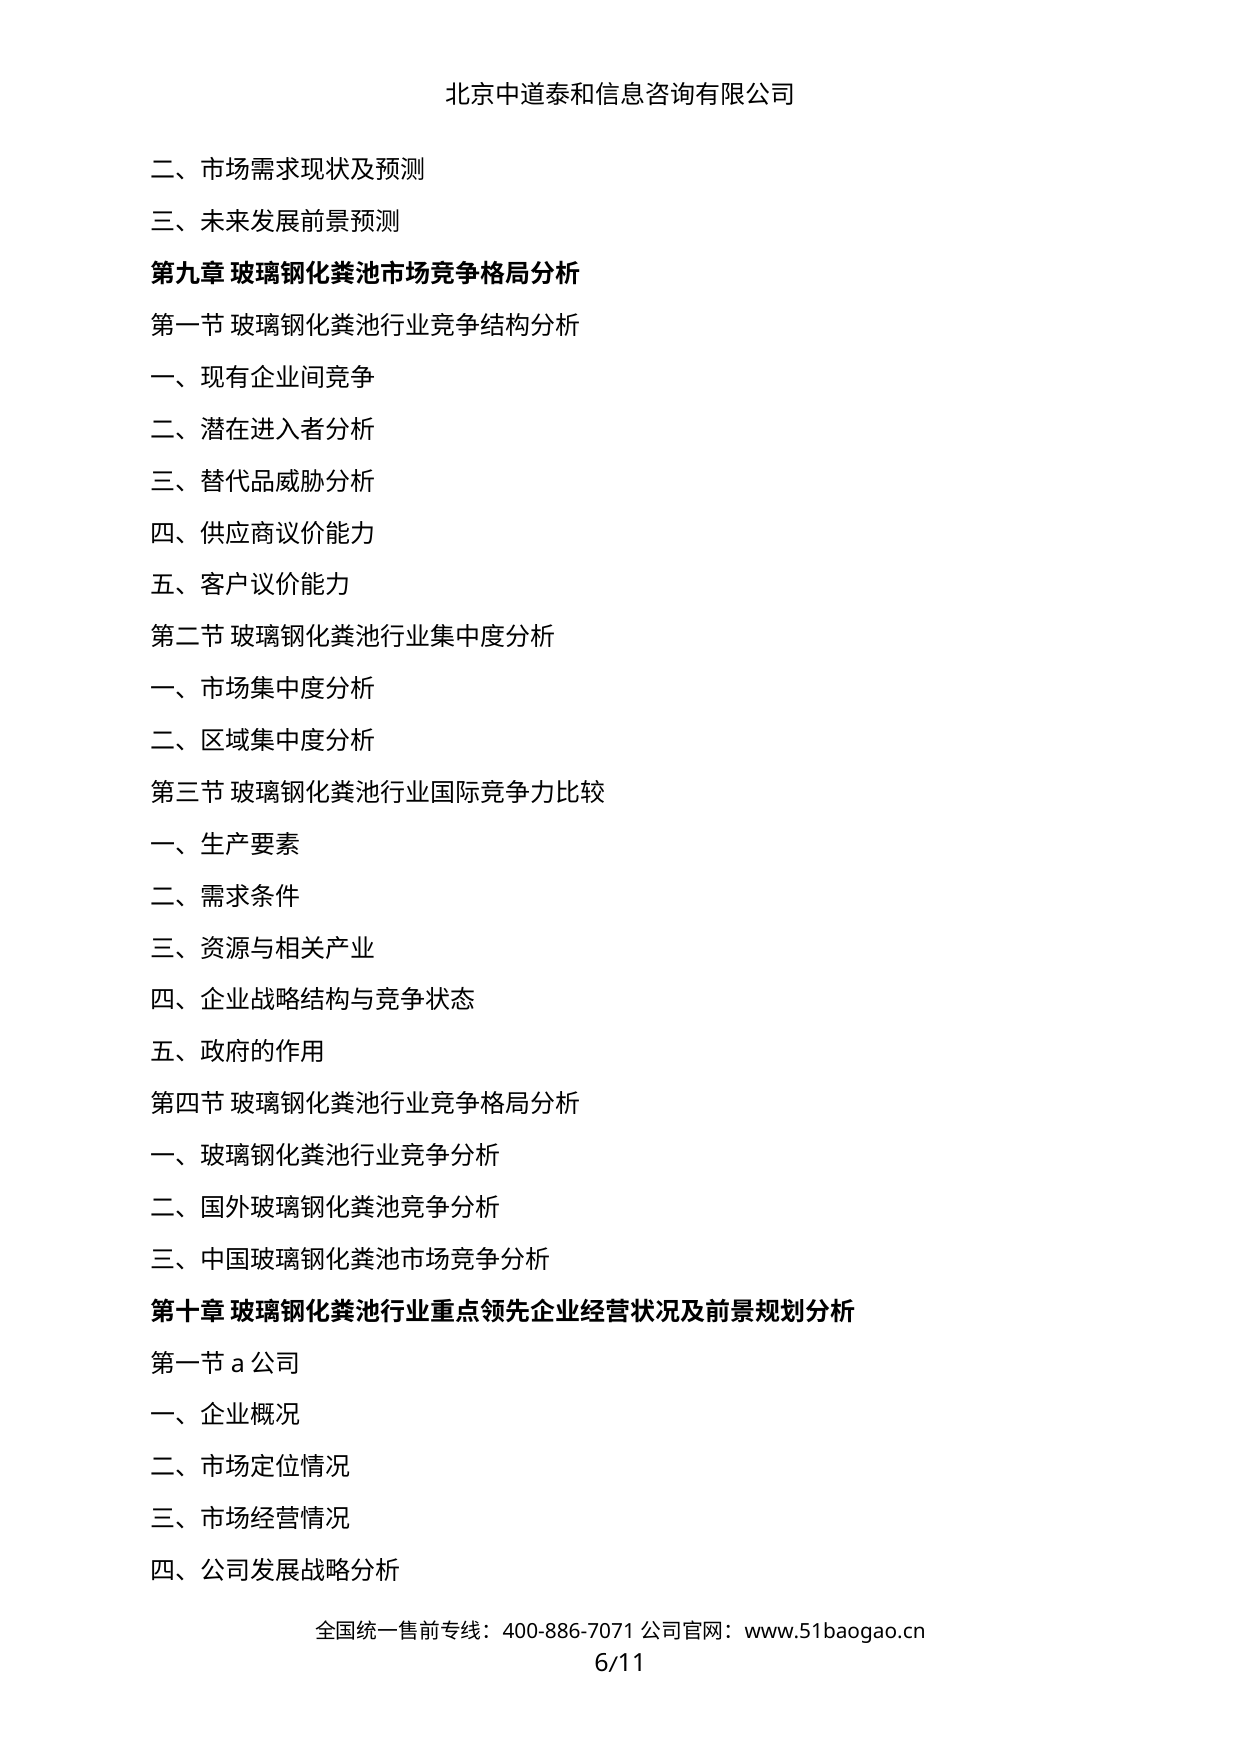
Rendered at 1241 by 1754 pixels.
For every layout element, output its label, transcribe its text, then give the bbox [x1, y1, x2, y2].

text 二、需求条件 [150, 876, 1090, 912]
text 三、资源与相关产业 [150, 928, 1090, 964]
text 三、未来发展前景预测 [150, 202, 1090, 238]
text 第一节 玻璃钢化粪池行业竞争结构分析 [150, 306, 1090, 342]
text 第四节 玻璃钢化粪池行业竞争格局分析 [150, 1084, 1090, 1120]
text 二、国外玻璃钢化粪池竞争分析 [150, 1187, 1090, 1224]
text 四、公司发展战略分析 [150, 1551, 1090, 1587]
text 一、企业概况 [150, 1395, 1090, 1431]
text 五、政府的作用 [150, 1032, 1090, 1068]
text 一、现有企业间竞争 [150, 357, 1090, 394]
text 二、市场需求现状及预测 [150, 150, 1090, 186]
text 三、中国玻璃钢化粪池市场竞争分析 [150, 1239, 1090, 1276]
text 第一节 a公司 [150, 1343, 1090, 1379]
text 一、生产要素 [150, 824, 1090, 861]
text 三、市场经营情况 [150, 1499, 1090, 1535]
text 第九章 玻璃钢化粪池市场竞争格局分析 [150, 254, 1090, 290]
text 一、市场集中度分析 [150, 669, 1090, 705]
text 一、玻璃钢化粪池行业竞争分析 [150, 1136, 1090, 1172]
text 第三节 玻璃钢化粪池行业国际竞争力比较 [150, 772, 1090, 809]
text 三、替代品威胁分析 [150, 461, 1090, 497]
text 二、潜在进入者分析 [150, 409, 1090, 446]
text 第十章 玻璃钢化粪池行业重点领先企业经营状况及前景规划分析 [150, 1291, 1090, 1327]
text 第二节 玻璃钢化粪池行业集中度分析 [150, 617, 1090, 653]
text 四、供应商议价能力 [150, 513, 1090, 549]
text 五、客户议价能力 [150, 565, 1090, 601]
text 二、区域集中度分析 [150, 721, 1090, 757]
text 四、企业战略结构与竞争状态 [150, 980, 1090, 1016]
text 二、市场定位情况 [150, 1447, 1090, 1483]
